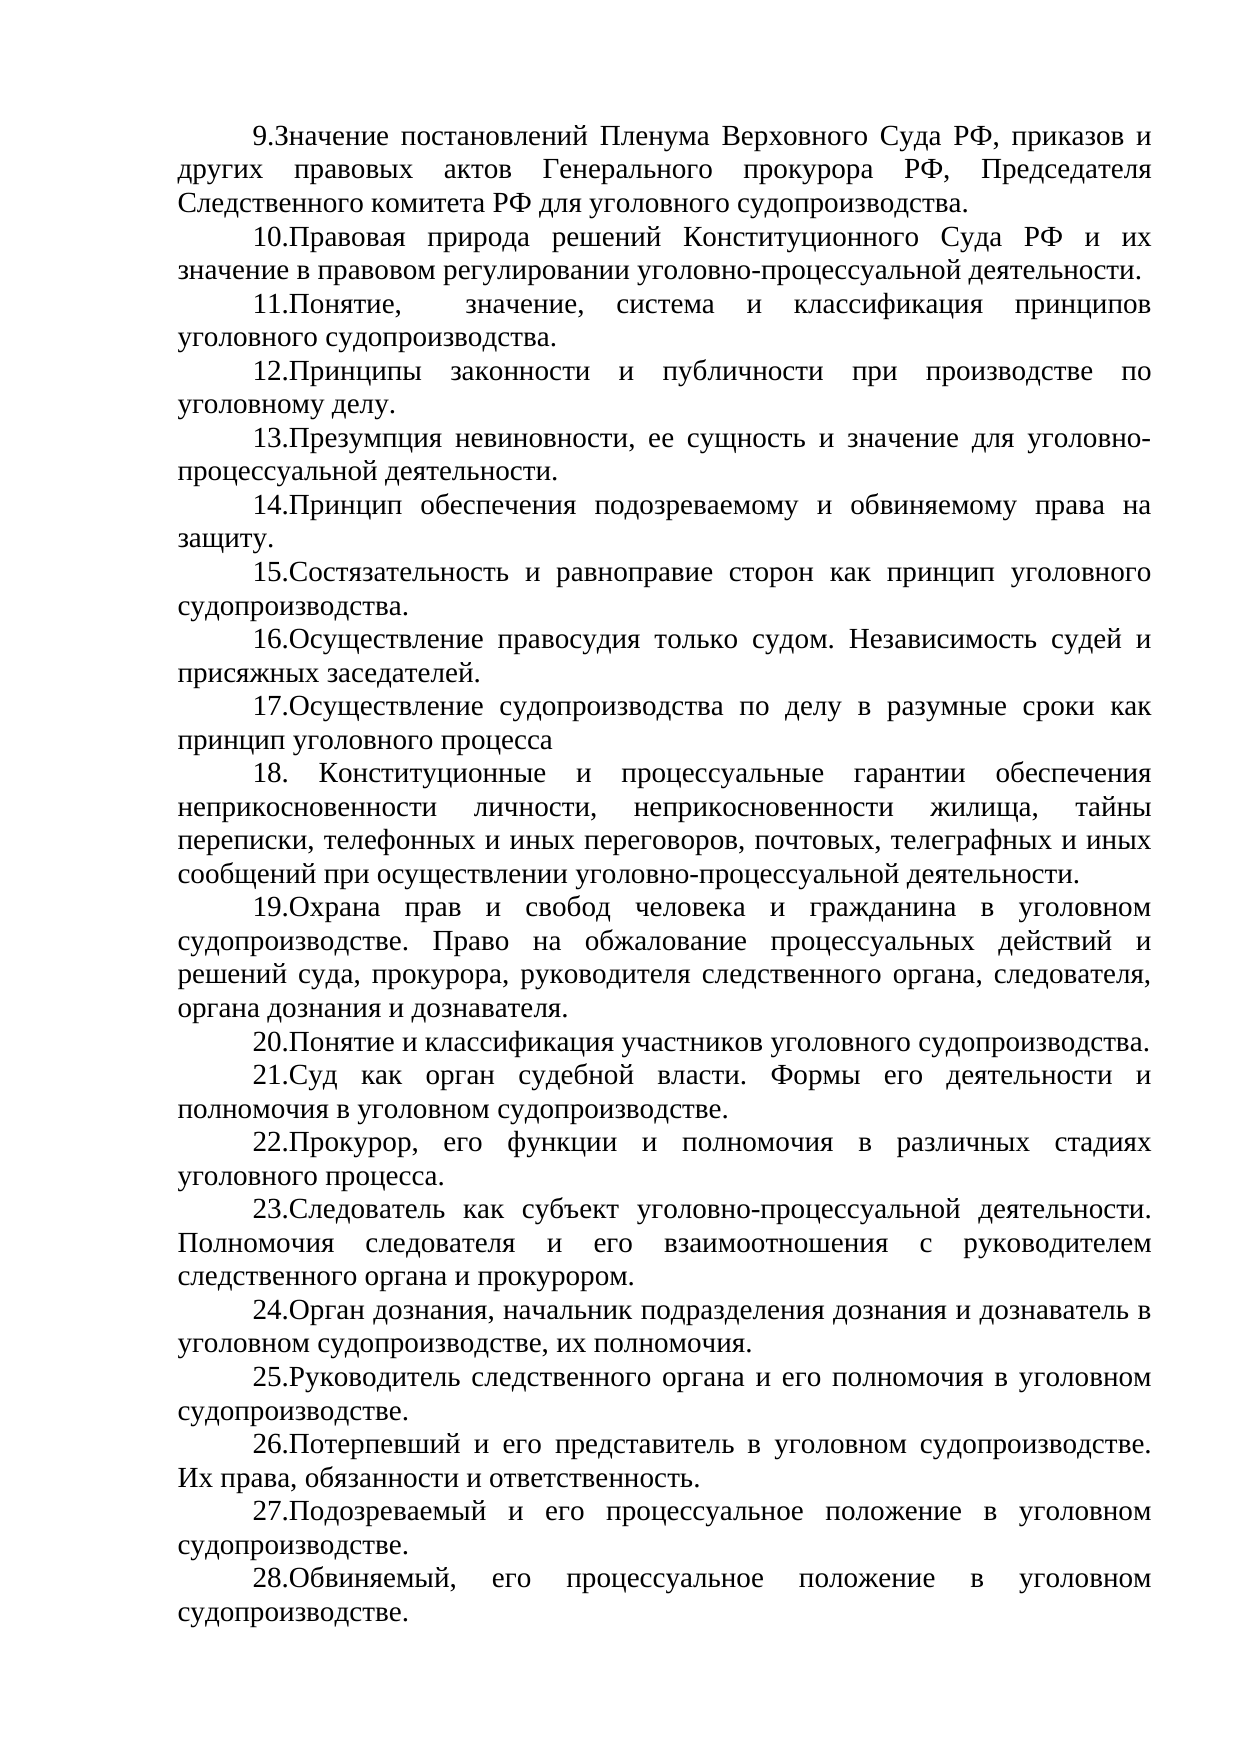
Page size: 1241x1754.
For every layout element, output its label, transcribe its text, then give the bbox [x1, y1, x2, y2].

text 23.Следователь как субъект уголовно-процессуальной деятельности. Полномочия следователя и его взаимоотношения с руководителем следственного органа и прокурором. [177, 1191, 1152, 1292]
text 26.Потерпевший и его представитель в уголовном судопроизводстве. Их права, обязанности и ответственность. [177, 1426, 1152, 1493]
text 20.Понятие и классификация участников уголовного судопроизводства. [177, 1024, 1152, 1057]
text 27.Подозреваемый и его процессуальное положение в уголовном судопроизводстве. [177, 1493, 1152, 1560]
text 24.Орган дознания, начальник подразделения дознания и дознаватель в уголовном судопроизводстве, их полномочия. [177, 1292, 1152, 1359]
text 12.Принципы законности и публичности при производстве по уголовному делу. [177, 353, 1152, 420]
text 14.Принцип обеспечения подозреваемому и обвиняемому права на защиту. [177, 487, 1152, 554]
text 17.Осуществление судопроизводства по делу в разумные сроки как принцип уголовного процесса [177, 688, 1152, 755]
text 25.Руководитель следственного органа и его полномочия в уголовном судопроизводстве. [177, 1359, 1152, 1426]
text 15.Состязательность и равноправие сторон как принцип уголовного судопроизводства. [177, 554, 1152, 621]
text 11.Понятие, значение, система и классификация принципов уголовного судопроизводства. [177, 286, 1152, 353]
text 22.Прокурор, его функции и полномочия в различных стадиях уголовного процесса. [177, 1124, 1152, 1191]
text 18. Конституционные и процессуальные гарантии обеспечения неприкосновенности личности, неприкосновенности жилища, тайны переписки, телефонных и иных переговоров, почтовых, телеграфных и иных сообщений при осуществлении уголовно-процессуальной деятельности. [177, 755, 1152, 889]
text 28.Обвиняемый, его процессуальное положение в уголовном судопроизводстве. [177, 1560, 1152, 1627]
text 9.Значение постановлений Пленума Верховного Суда РФ, приказов и других правовых актов Генерального прокурора РФ, Председателя Следственного комитета РФ для уголовного судопроизводства. [177, 118, 1152, 219]
text 21.Суд как орган судебной власти. Формы его деятельности и полномочия в уголовном судопроизводстве. [177, 1057, 1152, 1124]
text 13.Презумпция невиновности, ее сущность и значение для уголовно-процессуальной деятельности. [177, 420, 1152, 487]
text 19.Охрана прав и свобод человека и гражданина в уголовном судопроизводстве. Право на обжалование процессуальных действий и решений суда, прокурора, руководителя следственного органа, следователя, органа дознания и дознавателя. [177, 889, 1152, 1024]
text 16.Осуществление правосудия только судом. Независимость судей и присяжных заседателей. [177, 621, 1152, 688]
text 10.Правовая природа решений Конституционного Суда РФ и их значение в правовом регулировании уголовно-процессуальной деятельности. [177, 219, 1152, 286]
